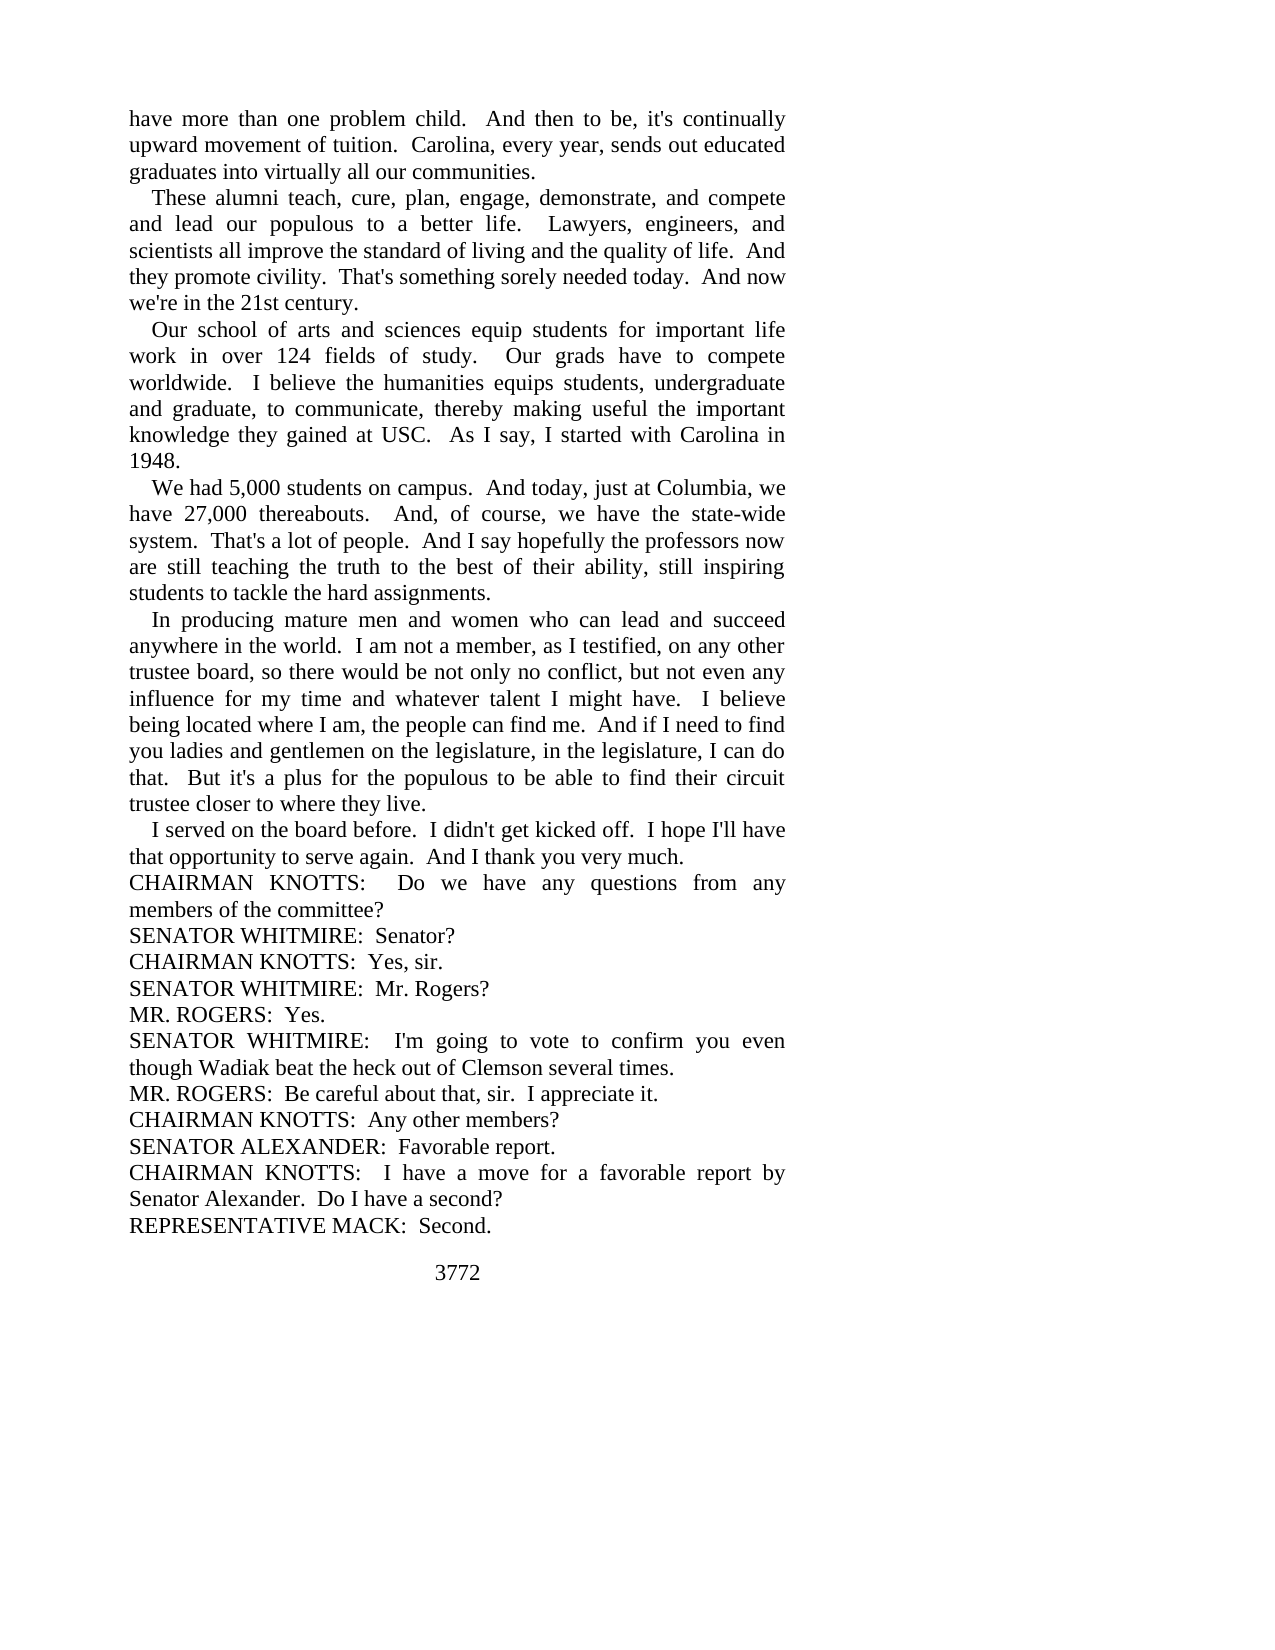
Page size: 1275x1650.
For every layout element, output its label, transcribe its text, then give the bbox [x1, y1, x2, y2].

text SENATOR WHITMIRE: I'm going to vote to confirm you even though Wadiak beat the heck out of Clemson several times. [129, 1027, 787, 1080]
text We had 5,000 students on campus. And today, just at Columbia, we have 27,000 thereabouts. And, of course, we have the state-wide system. That's a lot of people. And I say hopefully the professors now are still teaching the truth to the best of their ability, still inspiring students to tackle the hard assignments. [129, 474, 787, 606]
text CHAIRMAN KNOTTS: Do we have any questions from any members of the committee? [129, 869, 787, 922]
text I served on the board before. I didn't get kicked off. I hope I'll have that opportunity to serve again. And I thank you very much. [129, 817, 787, 869]
text CHAIRMAN KNOTTS: Yes, sir. [129, 948, 787, 975]
text SENATOR ALEXANDER: Favorable report. [129, 1133, 787, 1159]
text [129, 105, 787, 184]
text These alumni teach, cure, plan, engage, demonstrate, and compete and lead our populous to a better life. Lawyers, engineers, and scientists all improve the standard of living and the quality of life. And they promote civility. That's something sorely needed today. And now we're in the 21st century. [129, 184, 787, 316]
text In producing mature men and women who can lead and succeed anywhere in the world. I am not a member, as I testified, on any other trustee board, so there would be not only no conflict, but not even any influence for my time and whatever talent I might have. I believe being located where I am, the people can find me. And if I need to find you ladies and gentlemen on the legislature, in the legislature, I can do that. But it's a plus for the populous to be able to find their circuit trustee closer to where they live. [129, 606, 787, 817]
text Our school of arts and sciences equip students for important life work in over 124 fields of study. Our grads have to compete worldwide. I believe the humanities equips students, undergraduate and graduate, to communicate, thereby making useful the important knowledge they gained at USC. As I say, I started with Carolina in 1948. [129, 316, 787, 474]
text CHAIRMAN KNOTTS: I have a move for a favorable report by Senator Alexander. Do I have a second? [129, 1159, 787, 1212]
text REPRESENTATIVE MACK: Second. [129, 1212, 787, 1238]
text SENATOR WHITMIRE: Senator? [129, 922, 787, 948]
text MR. ROGERS: Be careful about that, sir. I appreciate it. [129, 1080, 787, 1106]
text MR. ROGERS: Yes. [129, 1001, 787, 1027]
text CHAIRMAN KNOTTS: Any other members? [129, 1106, 787, 1133]
text SENATOR WHITMIRE: Mr. Rogers? [129, 975, 787, 1001]
